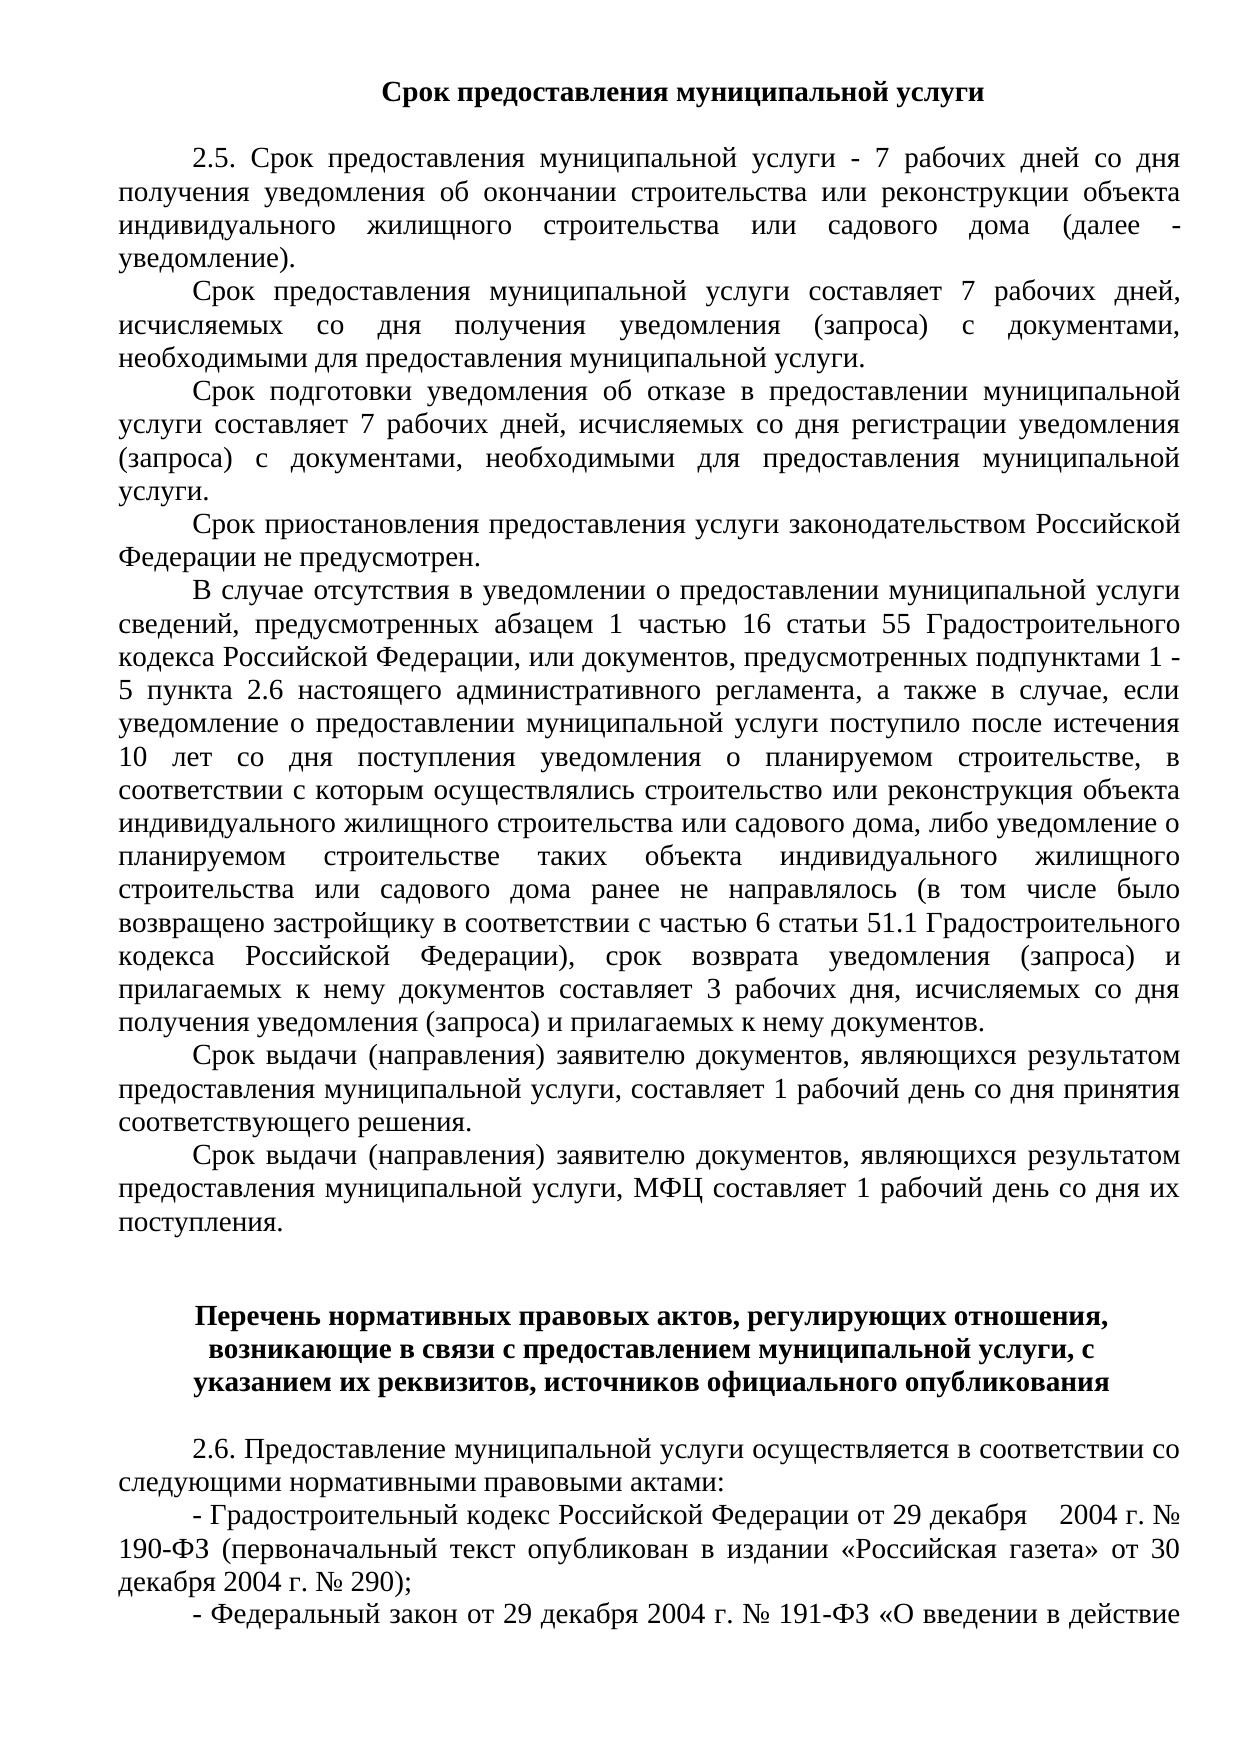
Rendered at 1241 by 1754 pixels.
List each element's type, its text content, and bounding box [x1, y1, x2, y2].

text Срок выдачи (направления) заявителю документов, являющихся результатом предоставления муниципальной услуги, составляет 1 рабочий день со дня принятия соответствующего решения. [118, 1038, 1181, 1138]
text Срок предоставления муниципальной услуги [381, 74, 1185, 108]
text - Градостроительный кодекс Российской Федерации от 29 декабря 2004 г. № 190-ФЗ (первоначальный текст опубликован в издании «Российская газета» от 30 декабря 2004 г. № 290); [118, 1498, 1181, 1597]
text 2.5. Срок предоставления муниципальной услуги - 7 рабочих дней со дня получения уведомления об окончании строительства или реконструкции объекта индивидуального жилищного строительства или садового дома (далее - уведомление). [118, 141, 1181, 274]
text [118, 1597, 1181, 1630]
text В случае отсутствия в уведомлении о предоставлении муниципальной услуги сведений, предусмотренных абзацем 1 частью 16 статьи 55 Градостроительного кодекса Российской Федерации, или документов, предусмотренных подпунктами 1 - 5 пункта 2.6 настоящего административного регламента, а также в случае, если уведомление о предоставлении муниципальной услуги поступило после истечения 10 лет со дня поступления уведомления о планируемом строительстве, в соответствии с которым осуществлялись строительство или реконструкция объекта индивидуального жилищного строительства или садового дома, либо уведомление о планируемом строительстве таких объекта индивидуального жилищного строительства или садового дома ранее не направлялось (в том числе было возвращено застройщику в соответствии с частью 6 статьи 51.1 Градостроительного кодекса Российской Федерации), срок возврата уведомления (запроса) и прилагаемых к нему документов составляет 3 рабочих дня, исчисляемых со дня получения уведомления (запроса) и прилагаемых к нему документов. [118, 573, 1181, 1038]
text Срок подготовки уведомления об отказе в предоставлении муниципальной услуги составляет 7 рабочих дней, исчисляемых со дня регистрации уведомления (запроса) с документами, необходимыми для предоставления муниципальной услуги. [118, 374, 1181, 507]
text Срок выдачи (направления) заявителю документов, являющихся результатом предоставления муниципальной услуги, МФЦ составляет 1 рабочий день со дня их поступления. [118, 1138, 1181, 1237]
text 2.6. Предоставление муниципальной услуги осуществляется в соответствии со следующими нормативными правовыми актами: [118, 1432, 1181, 1498]
text Срок предоставления муниципальной услуги составляет 7 рабочих дней, исчисляемых со дня получения уведомления (запроса) с документами, необходимыми для предоставления муниципальной услуги. [118, 274, 1181, 374]
text Срок приостановления предоставления услуги законодательством Российской Федерации не предусмотрен. [118, 507, 1181, 573]
text Перечень нормативных правовых актов, регулирующих отношения, возникающие в связи с предоставлением муниципальной услуги, с указанием их реквизитов, источников официального опубликования [137, 1298, 1167, 1398]
